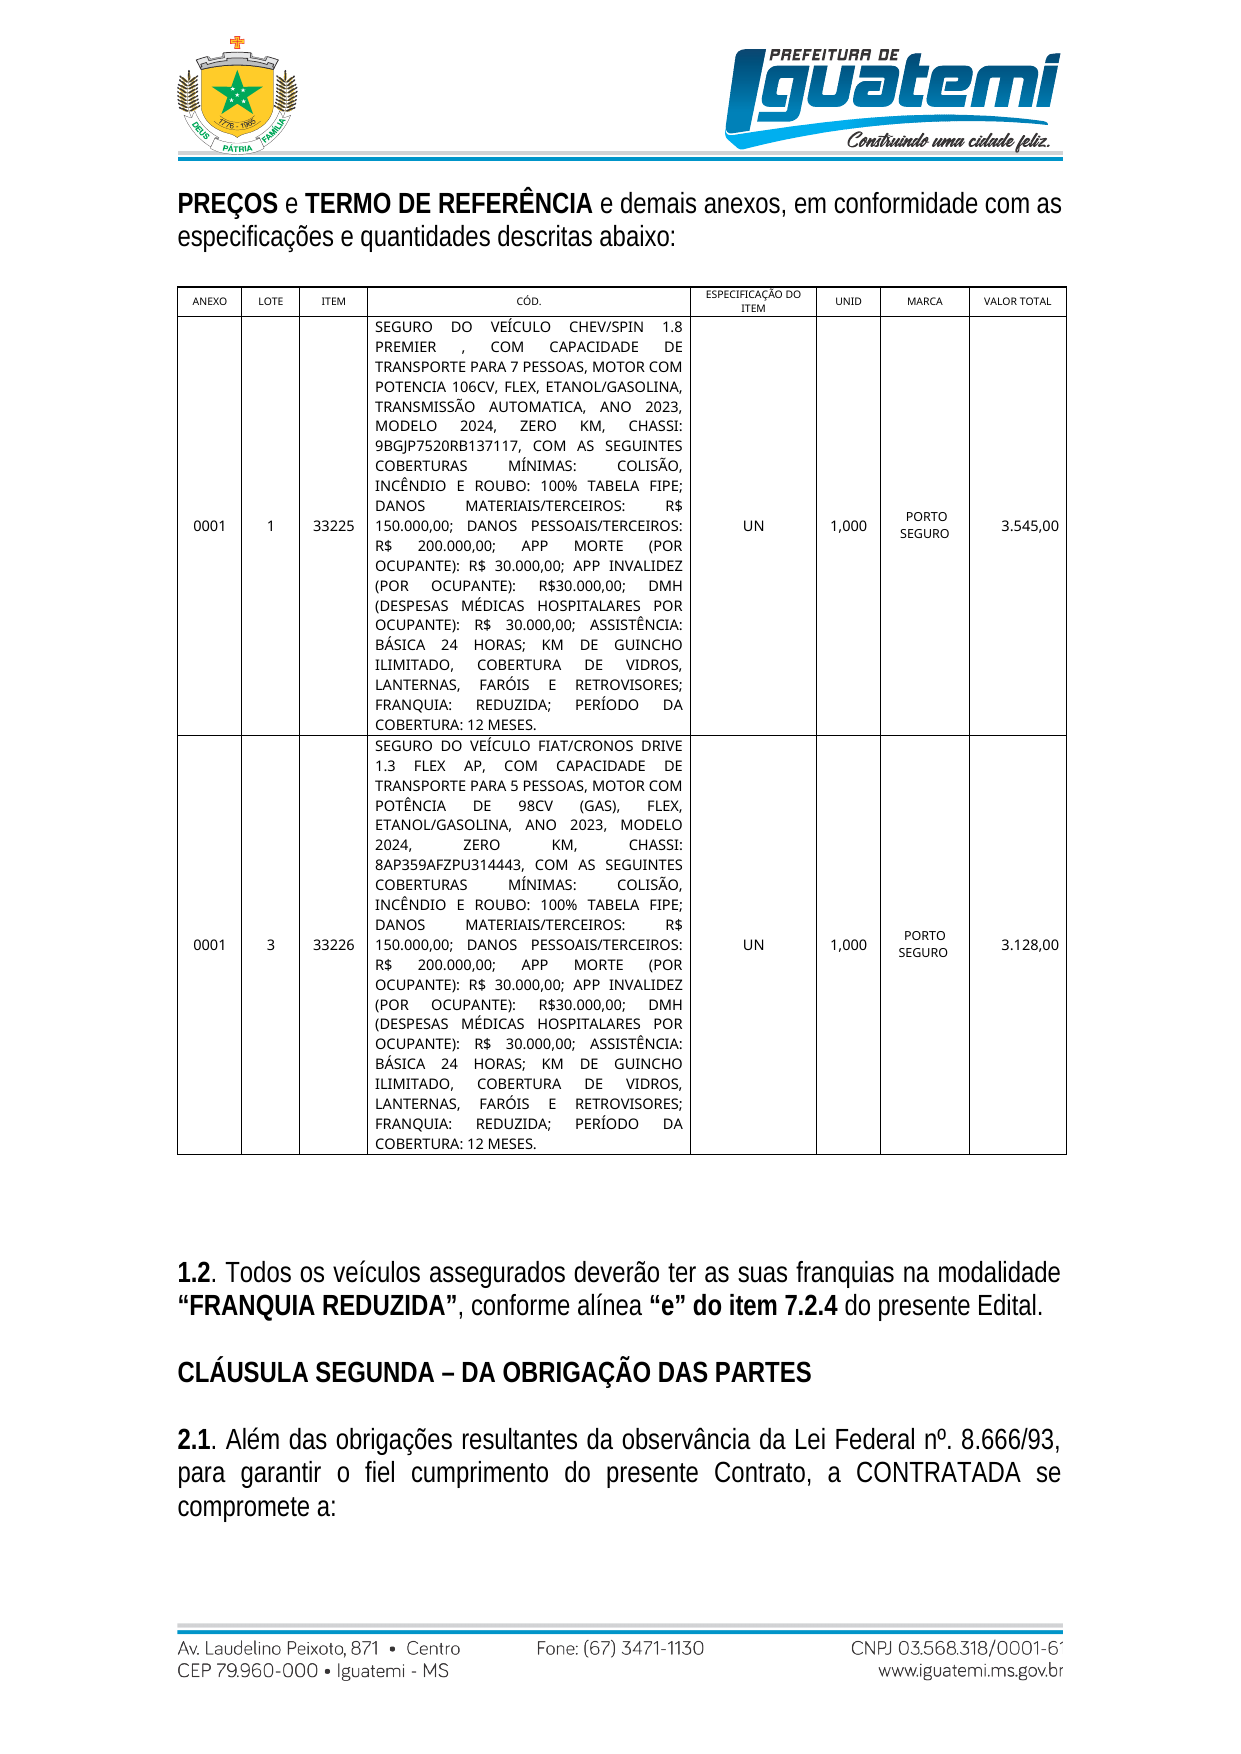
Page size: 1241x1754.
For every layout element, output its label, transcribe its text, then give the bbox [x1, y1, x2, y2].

table_header ESPECIFICAÇÃO DO ITEM [691, 288, 816, 316]
table_header ITEM [300, 288, 367, 316]
picture [177, 1623, 1063, 1630]
table_cell 3.128,00 [970, 736, 1066, 1153]
table_cell UN [691, 317, 816, 734]
table_cell 1 [242, 317, 299, 734]
table_header LOTE [242, 288, 299, 316]
table_cell 3 [242, 736, 299, 1153]
table_cell SEGURO DO VEÍCULO FIAT/CRONOS DRIVE 1.3 FLEX AP, COM CAPACIDADE DE TRANSPORTE PARA 5 PESSOAS, MOTOR COM POTÊNCIA DE 98CV (GAS), FLEX, ETANOL/GASOLINA, ANO 2023, MODELO 2024, ZERO KM, CHASSI: 8AP359AFZPU314443, COM AS SEGUINTES COBERTURAS MÍNIMAS: COLISÃO, INCÊNDIO E ROUBO: 100% TABELA FIPE; DANOS MATERIAIS/TERCEIROS: R$ 150.000,00; DANOS PESSOAIS/TERCEIROS: R$ 200.000,00; APP MORTE (POR OCUPANTE): R$ 30.000,00; APP INVALIDEZ (POR OCUPANTE): R$30.000,00; DMH (DESPESAS MÉDICAS HOSPITALARES POR OCUPANTE): R$ 30.000,00; ASSISTÊNCIA: BÁSICA 24 HORAS; KM DE GUINCHO ILIMITADO, COBERTURA DE VIDROS, LANTERNAS, FARÓIS E RETROVISORES; FRANQUIA: REDUZIDA; PERÍODO DA COBERTURA: 12 MESES. [368, 736, 690, 1153]
text 1.2. Todos os veículos assegurados deverão ter as suas franquias na modalidade “FRANQUIA REDUZIDA”, conforme alínea “e” do item 7.2.4 do presente Edital. [177, 1255, 1063, 1322]
table_cell UN [691, 736, 816, 1153]
table_cell PORTO SEGURO [881, 317, 969, 734]
table_cell 33226 [300, 736, 367, 1153]
table_cell SEGURO DO VEÍCULO CHEV/SPIN 1.8 PREMIER , COM CAPACIDADE DE TRANSPORTE PARA 7 PESSOAS, MOTOR COM POTENCIA 106CV, FLEX, ETANOL/GASOLINA, TRANSMISSÃO AUTOMATICA, ANO 2023, MODELO 2024, ZERO KM, CHASSI: 9BGJP7520RB137117, COM AS SEGUINTES COBERTURAS MÍNIMAS: COLISÃO, INCÊNDIO E ROUBO: 100% TABELA FIPE; DANOS MATERIAIS/TERCEIROS: R$ 150.000,00; DANOS PESSOAIS/TERCEIROS: R$ 200.000,00; APP MORTE (POR OCUPANTE): R$ 30.000,00; APP INVALIDEZ (POR OCUPANTE): R$30.000,00; DMH (DESPESAS MÉDICAS HOSPITALARES POR OCUPANTE): R$ 30.000,00; ASSISTÊNCIA: BÁSICA 24 HORAS; KM DE GUINCHO ILIMITADO, COBERTURA DE VIDROS, LANTERNAS, FARÓIS E RETROVISORES; FRANQUIA: REDUZIDA; PERÍODO DA COBERTURA: 12 MESES. [368, 317, 690, 734]
table_header CÓD. [368, 288, 690, 316]
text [177, 186, 1063, 253]
table_cell 3.545,00 [970, 317, 1066, 734]
table_cell 0001 [178, 317, 241, 734]
table_header ANEXO [178, 288, 241, 316]
table_cell 1,000 [817, 317, 880, 734]
text 2.1. Além das obrigações resultantes da observância da Lei Federal nº. 8.666/93, para garantir o fiel cumprimento do presente Contrato, a CONTRATADA se compromete a: [177, 1422, 1063, 1522]
table_cell PORTO SEGURO [881, 736, 969, 1153]
table_cell 1,000 [817, 736, 880, 1153]
table_header UNID [817, 288, 880, 316]
text CLÁUSULA SEGUNDA – DA OBRIGAÇÃO DAS PARTES [177, 1355, 1063, 1388]
table_header VALOR TOTAL [970, 288, 1066, 316]
table_header MARCA [881, 288, 969, 316]
picture [177, 1635, 1063, 1681]
table_cell 0001 [178, 736, 241, 1153]
table_cell 33225 [300, 317, 367, 734]
